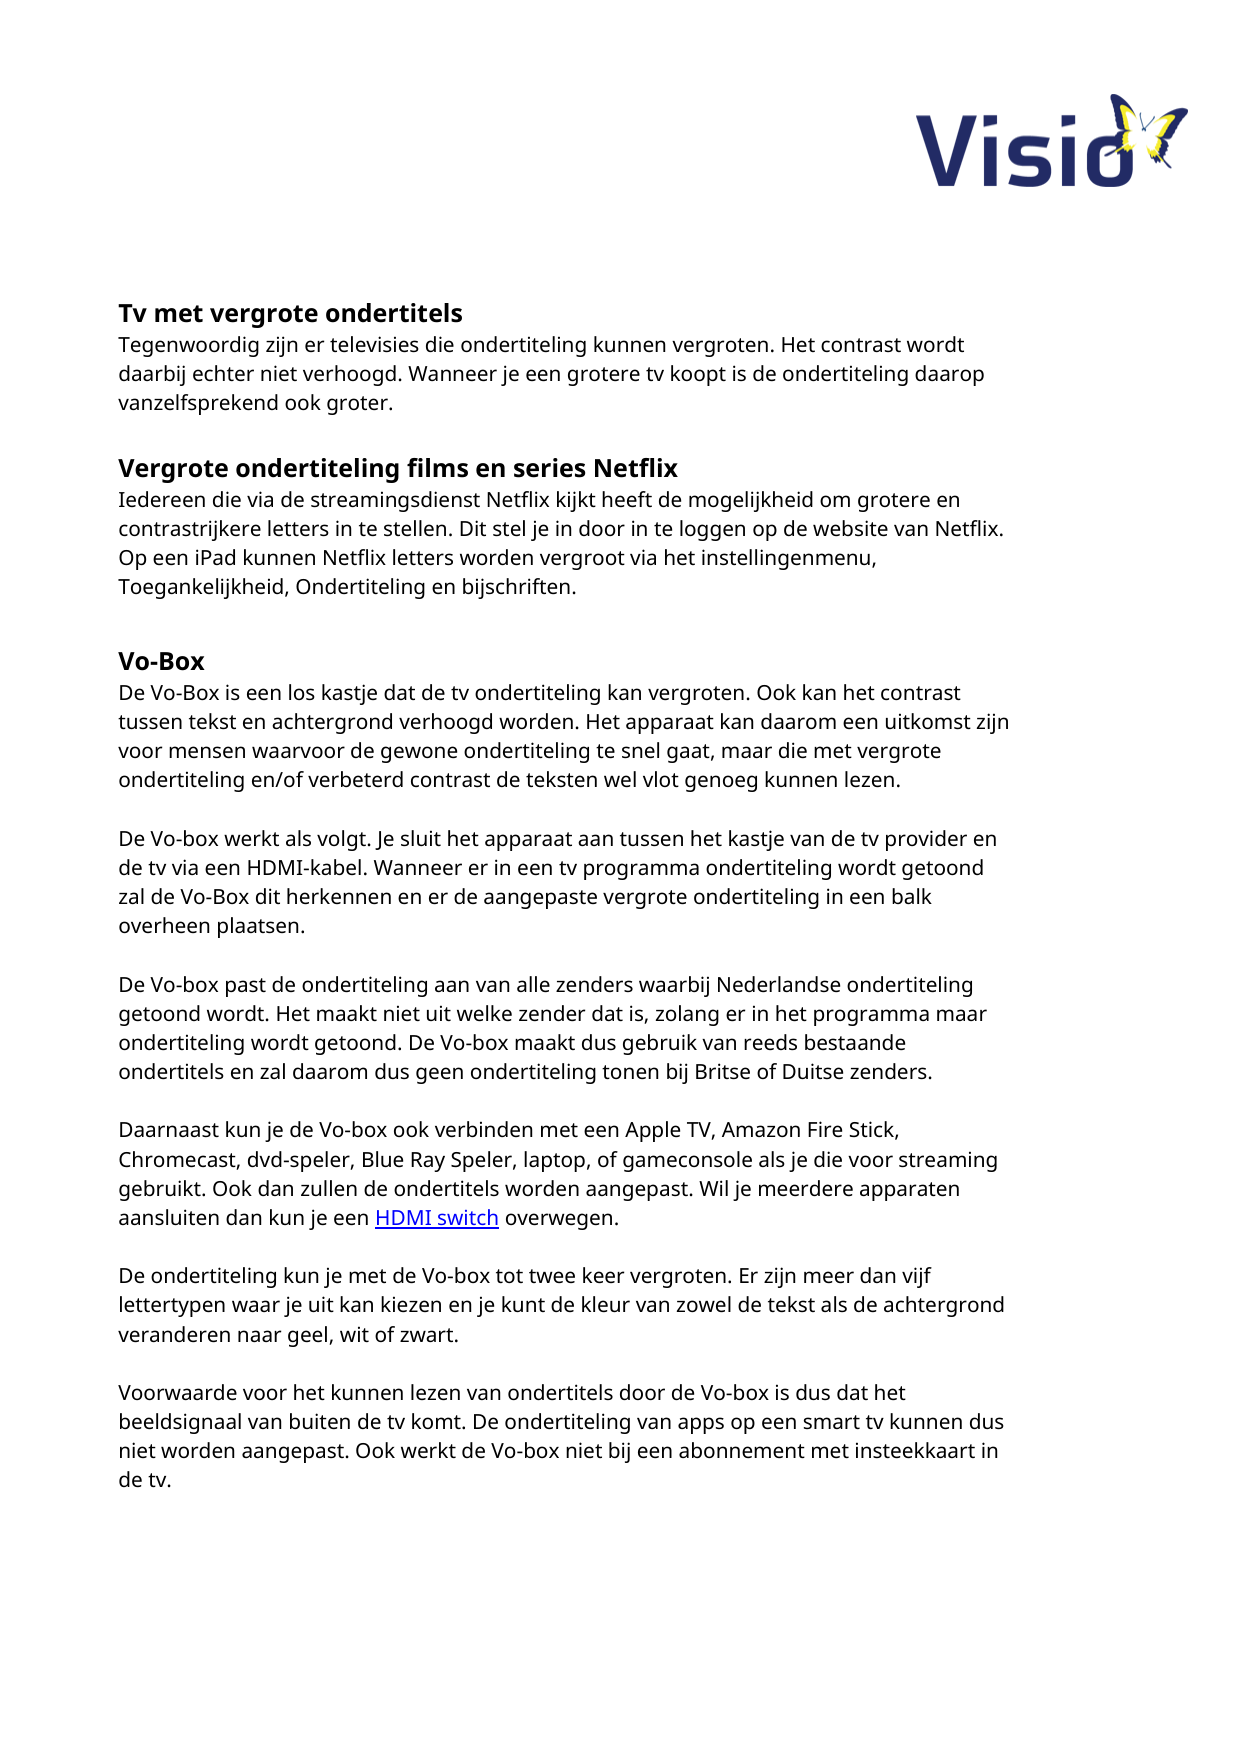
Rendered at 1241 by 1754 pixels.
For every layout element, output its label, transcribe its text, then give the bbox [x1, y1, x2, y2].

subtitle Vo-Box [118, 643, 1016, 677]
picture [904, 89, 1199, 190]
text De Vo-Box is een los kastje dat de tv ondertiteling kan vergroten. Ook kan het contrast tussen tekst en achtergrond verhoogd worden. Het apparaat kan daarom een uitkomst zijn voor mensen waarvoor de gewone ondertiteling te snel gaat, maar die met vergrote ondertiteling en/of verbeterd contrast de teksten wel vlot genoeg kunnen lezen. [118, 677, 1016, 794]
text De Vo-box werkt als volgt. Je sluit het apparaat aan tussen het kastje van de tv provider en de tv via een HDMI-kabel. Wanneer er in een tv programma ondertiteling wordt getoond zal de Vo-Box dit herkennen en er de aangepaste vergrote ondertiteling in een balk overheen plaatsen. [118, 823, 1016, 940]
text Tegenwoordig zijn er televisies die ondertiteling kunnen vergroten. Het contrast wordt daarbij echter niet verhoogd. Wanneer je een grotere tv koopt is de ondertiteling daarop vanzelfsprekend ook groter. [118, 329, 1016, 417]
text Voorwaarde voor het kunnen lezen van ondertitels door de Vo-box is dus dat het beeldsignaal van buiten de tv komt. De ondertiteling van apps op een smart tv kunnen dus niet worden aangepast. Ook werkt de Vo-box niet bij een abonnement met insteekkaart in de tv. [118, 1377, 1016, 1494]
subtitle Vergrote ondertiteling films en series Netflix [118, 450, 1016, 484]
text Iedereen die via de streamingsdienst Netflix kijkt heeft de mogelijkheid om grotere en contrastrijkere letters in te stellen. Dit stel je in door in te loggen op de website van Netflix. Op een iPad kunnen Netflix letters worden vergroot via het instellingenmenu, Toegankelijkheid, Ondertiteling en bijschriften. [118, 484, 1016, 601]
subtitle Tv met vergrote ondertitels [118, 295, 1016, 329]
text Daarnaast kun je de Vo-box ook verbinden met een Apple TV, Amazon Fire Stick, Chromecast, dvd-speler, Blue Ray Speler, laptop, of gameconsole als je die voor streaming gebruikt. Ook dan zullen de ondertitels worden aangepast. Wil je meerdere apparaten aansluiten dan kun je een HDMI switch overwegen. [118, 1115, 1016, 1232]
text De Vo-box past de ondertiteling aan van alle zenders waarbij Nederlandse ondertiteling getoond wordt. Het maakt niet uit welke zender dat is, zolang er in het programma maar ondertiteling wordt getoond. De Vo-box maakt dus gebruik van reeds bestaande ondertitels en zal daarom dus geen ondertiteling tonen bij Britse of Duitse zenders. [118, 969, 1016, 1086]
text De ondertiteling kun je met de Vo-box tot twee keer vergroten. Er zijn meer dan vijf lettertypen waar je uit kan kiezen en je kunt de kleur van zowel de tekst als de achtergrond veranderen naar geel, wit of zwart. [118, 1261, 1016, 1348]
